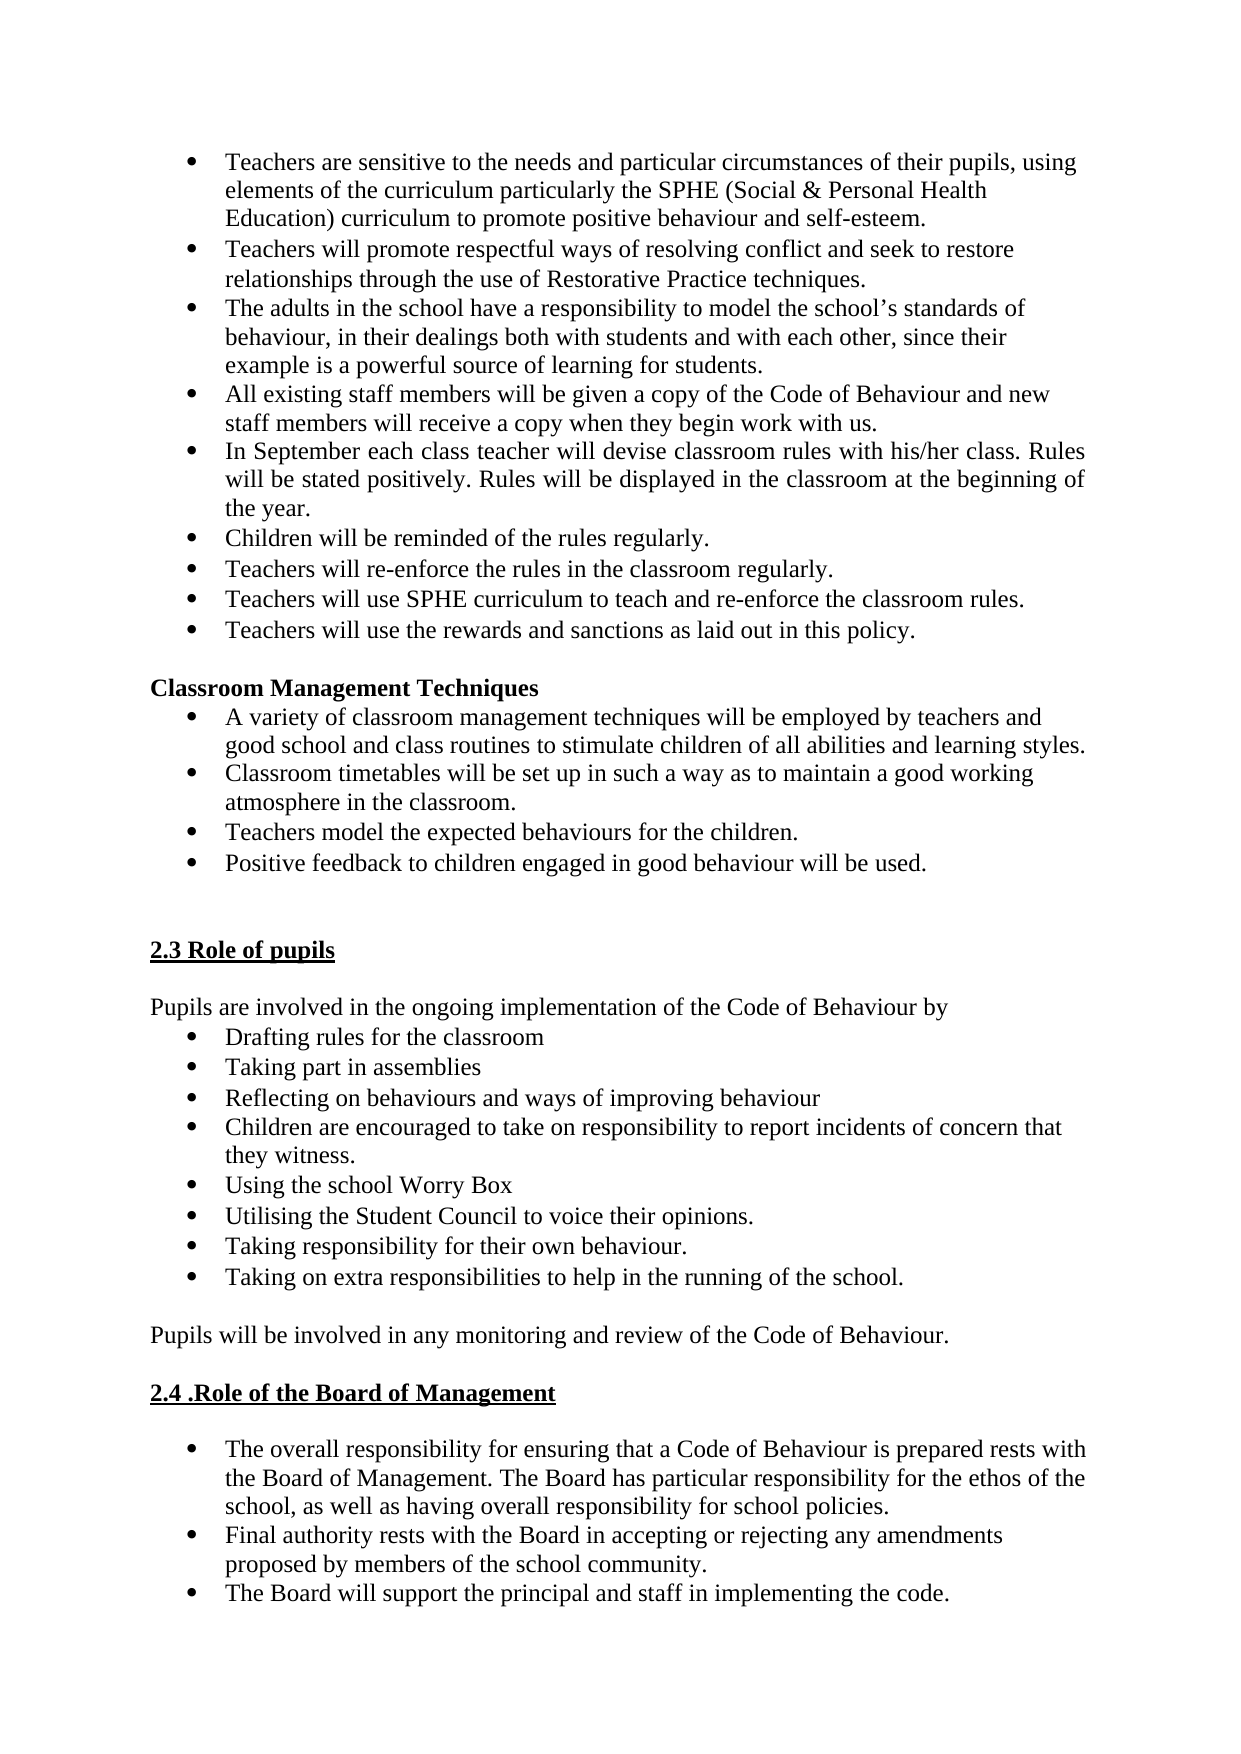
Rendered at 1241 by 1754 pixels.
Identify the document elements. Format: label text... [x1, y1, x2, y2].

list Using the school Worry Box [187, 1169, 1103, 1200]
list Teachers will use SPHE curriculum to teach and re-enforce the classroom rules. [187, 583, 1103, 614]
list Teachers will use the rewards and sanctions as laid out in this policy. [187, 614, 1103, 644]
list Drafting rules for the classroom [187, 1021, 1103, 1051]
list Teachers will re-enforce the rules in the classroom regularly. [187, 553, 1103, 583]
list The adults in the school have a responsibility to model the school’s standards of behaviour, in their dealings both with students and with each other, since their example is a powerful source of learning for students. [187, 294, 1025, 378]
text Pupils will be involved in any monitoring and review of the Code of Behaviour. [150, 1320, 1103, 1348]
list Positive feedback to children engaged in good behaviour will be used. [187, 847, 1103, 877]
list The Board will support the principal and staff in implementing the code. [187, 1578, 1103, 1607]
list Teachers are sensitive to the needs and particular circumstances of their pupils, using elements of the curriculum particularly the SPHE (Social & Personal Health Education) curriculum to promote positive behaviour and self-esteem. [187, 148, 1077, 232]
list Classroom timetables will be set up in such a way as to maintain a good working atmosphere in the classroom. [187, 759, 1034, 816]
text Pupils are involved in the ongoing implementation of the Code of Behaviour by [150, 992, 1103, 1020]
list Taking on extra responsibilities to help in the running of the school. [187, 1261, 1103, 1291]
subtitle .Role of the Board of Management [150, 1378, 1103, 1406]
list Utilising the Student Council to voice their opinions. [187, 1200, 1103, 1230]
list Teachers will promote respectful ways of resolving conflict and seek to restore relationships through the use of Restorative Practice techniques. [187, 233, 1103, 294]
list Children will be reminded of the rules regularly. [187, 522, 1103, 553]
list Final authority rests with the Board in accepting or rejecting any amendments proposed by members of the school community. [187, 1520, 1004, 1578]
list Reflecting on behaviours and ways of improving behaviour [187, 1082, 1103, 1112]
list Taking part in assemblies [187, 1051, 1103, 1082]
list Teachers model the expected behaviours for the children. [187, 816, 1103, 847]
subtitle Classroom Management Techniques [150, 673, 1103, 702]
list A variety of classroom management techniques will be employed by teachers and good school and class routines to stimulate children of all abilities and learning styles. [187, 702, 1086, 759]
list In September each class teacher will devise classroom rules with his/her class. Rules will be stated positively. Rules will be displayed in the classroom at the beginning of the year. [187, 437, 1087, 522]
list Children are encouraged to take on responsibility to report incidents of concern that they witness. [187, 1113, 1090, 1169]
list Taking responsibility for their own behaviour. [187, 1230, 1103, 1261]
list The overall responsibility for ensuring that a Code of Behaviour is prepared rests with the Board of Management. The Board has particular responsibility for the ethos of the school, as well as having overall responsibility for school policies. [187, 1435, 1087, 1520]
list All existing staff members will be given a copy of the Code of Behaviour and new staff members will receive a copy when they begin work with us. [187, 379, 1051, 437]
subtitle Role of pupils [150, 935, 1103, 963]
